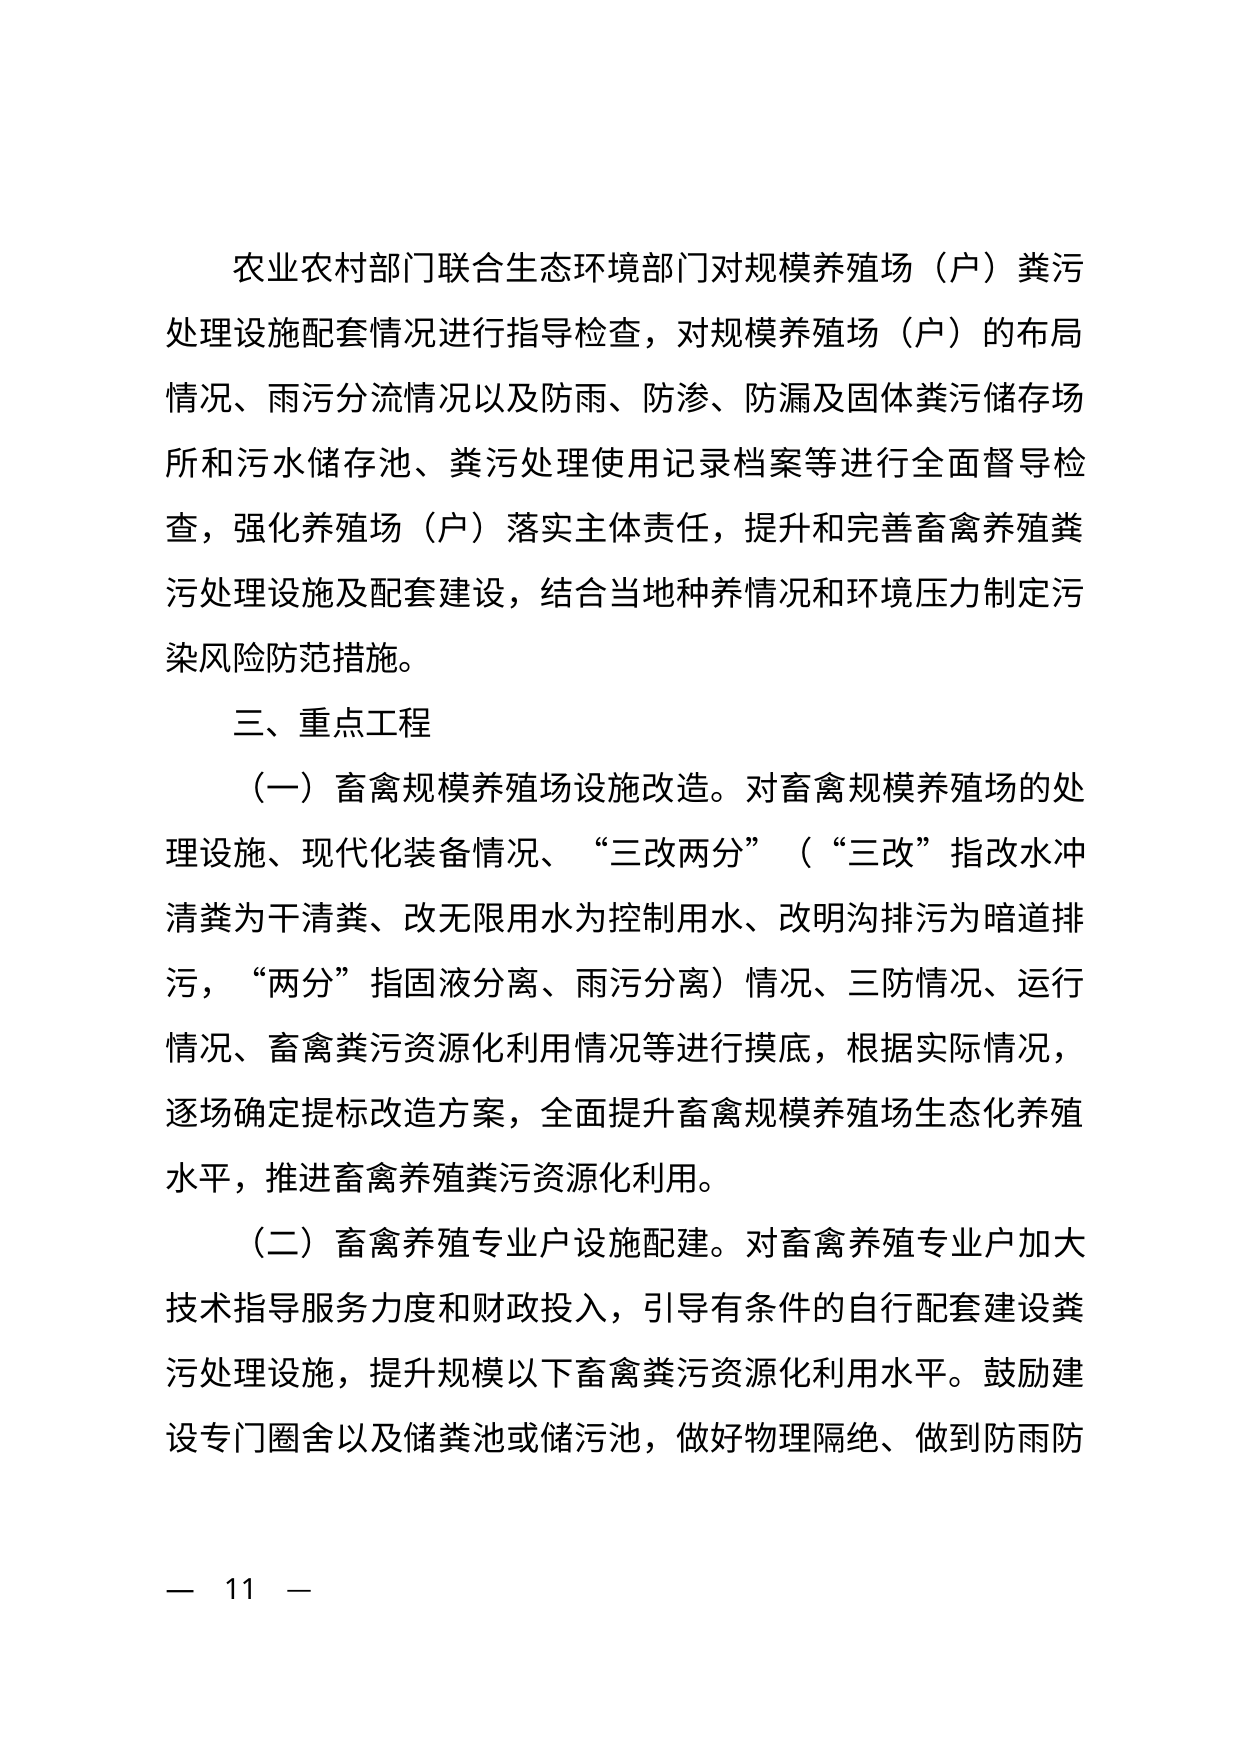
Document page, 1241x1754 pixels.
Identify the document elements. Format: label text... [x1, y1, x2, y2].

text 三、重点工程 [165, 688, 1087, 753]
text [165, 1208, 1087, 1468]
text （一）畜禽规模养殖场设施改造。对畜禽规模养殖场的处理设施、现代化装备情况、“三改两分”（“三改”指改水冲清粪为干清粪、改无限用水为控制用水、改明沟排污为暗道排污，“两分”指固液分离、雨污分离）情况、三防情况、运行情况、畜禽粪污资源化利用情况等进行摸底，根据实际情况，逐场确定提标改造方案，全面提升畜禽规模养殖场生态化养殖水平，推进畜禽养殖粪污资源化利用。 [165, 753, 1087, 1208]
text 农业农村部门联合生态环境部门对规模养殖场（户）粪污处理设施配套情况进行指导检查，对规模养殖场（户）的布局情况、雨污分流情况以及防雨、防渗、防漏及固体粪污储存场所和污水储存池、粪污处理使用记录档案等进行全面督导检查，强化养殖场（户）落实主体责任，提升和完善畜禽养殖粪污处理设施及配套建设，结合当地种养情况和环境压力制定污染风险防范措施。 [165, 233, 1087, 688]
